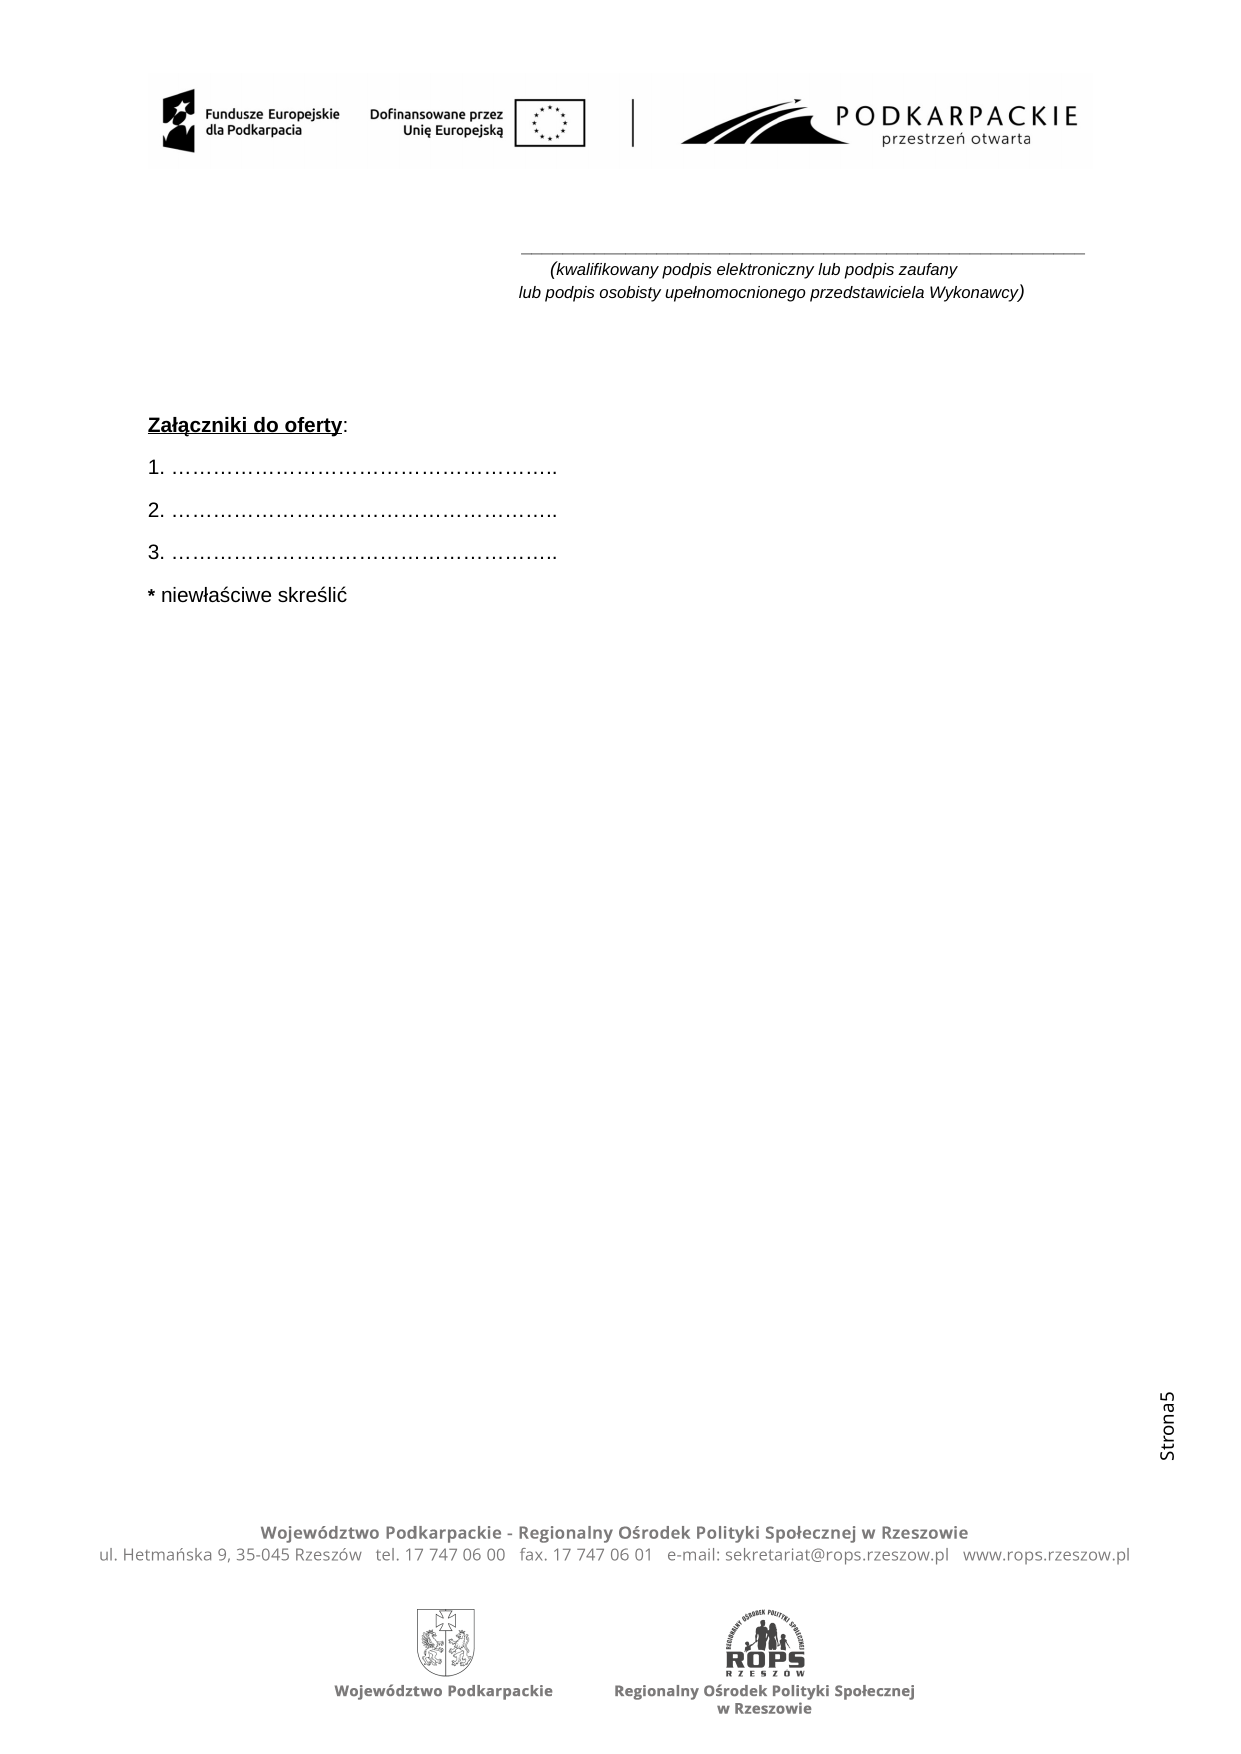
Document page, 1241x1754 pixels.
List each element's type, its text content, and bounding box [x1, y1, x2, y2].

text * niewłaściwe skreślić [148, 582, 1092, 606]
text (kwalifikowany podpis elektroniczny lub podpis zaufany [502, 258, 992, 279]
text ______________________________________________________ [443, 234, 1092, 256]
text 1. ……………………………………………….. [148, 455, 1092, 479]
picture [1, 1491, 1241, 1746]
text lub podpis osobisty upełnomocnionego przedstawiciela Wykonawcy) [207, 281, 1092, 302]
text 2. ……………………………………………….. [148, 497, 1092, 521]
text Załączniki do oferty: [148, 412, 1092, 436]
text 3. ……………………………………………….. [148, 540, 1092, 564]
picture [147, 73, 1093, 169]
